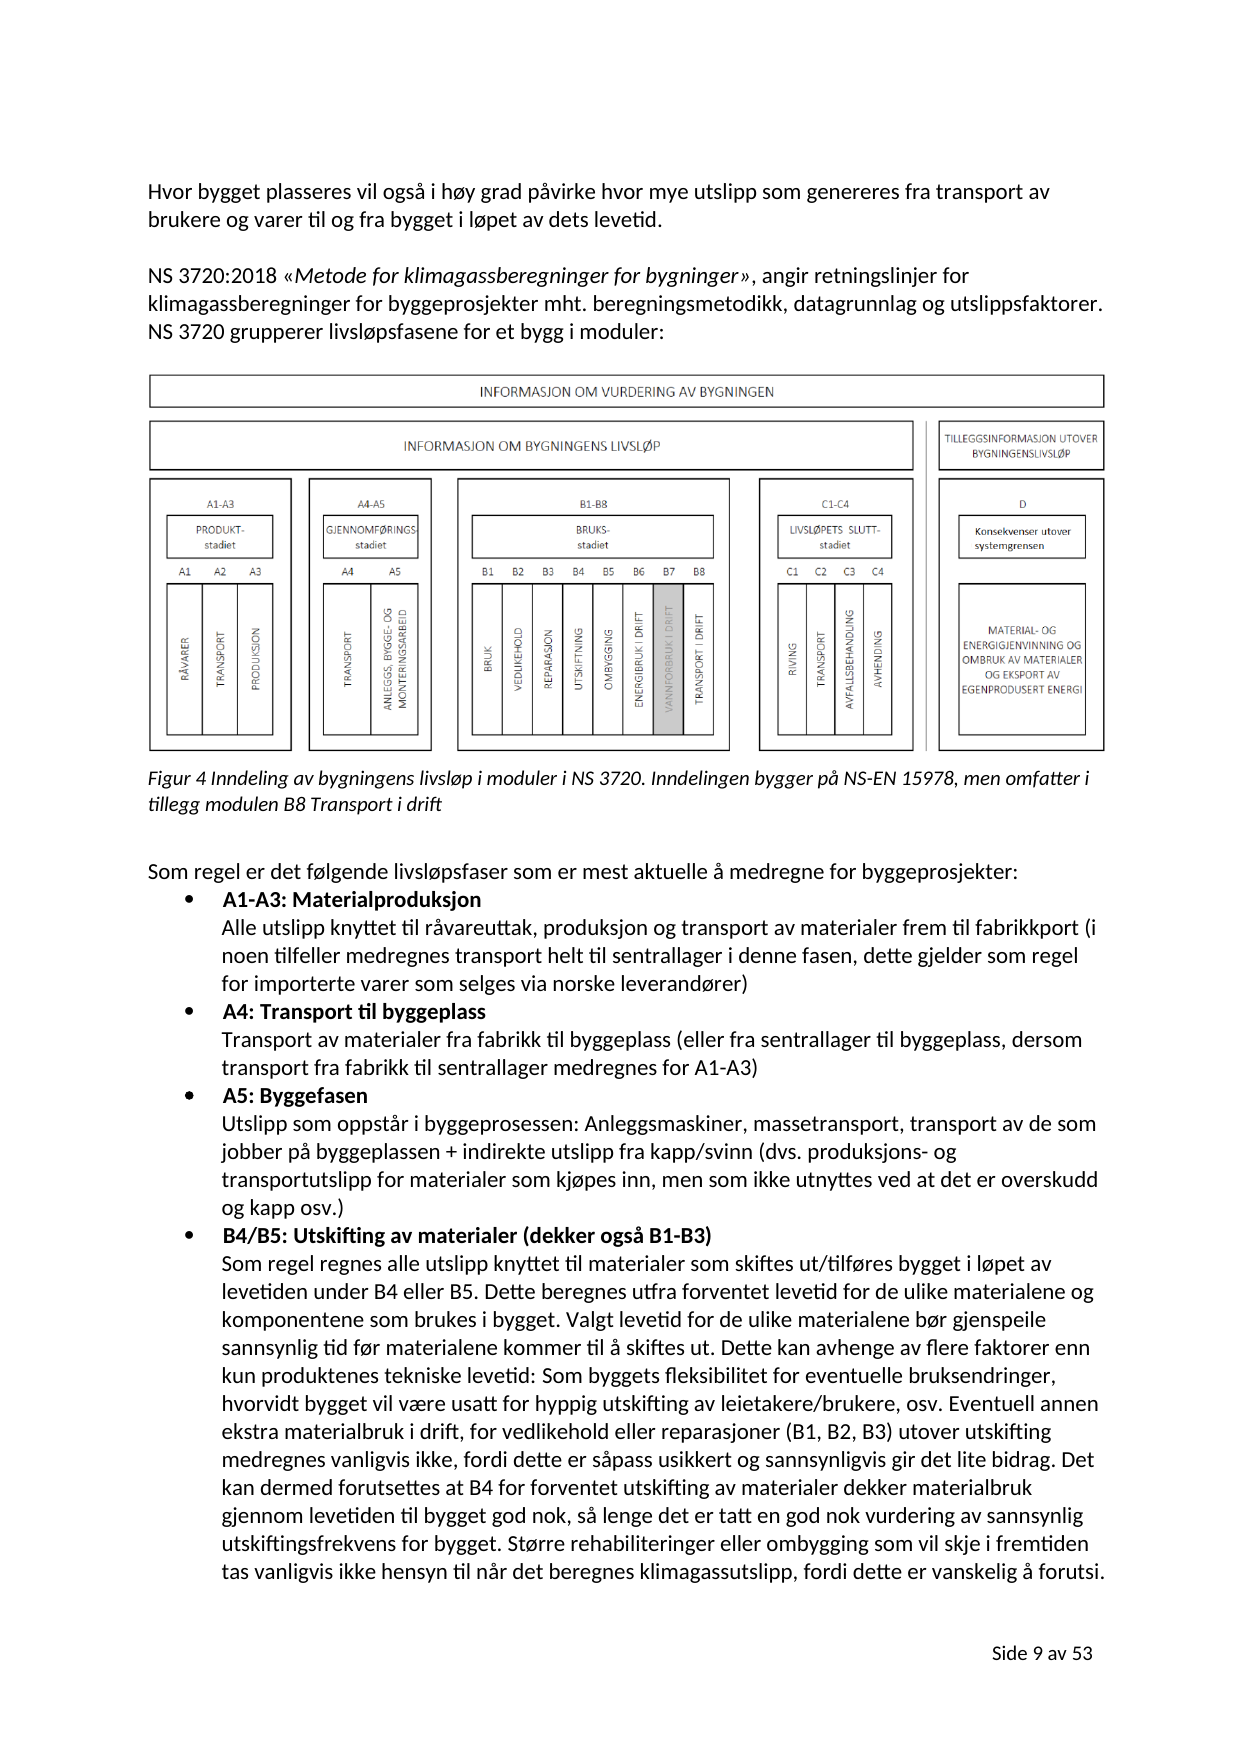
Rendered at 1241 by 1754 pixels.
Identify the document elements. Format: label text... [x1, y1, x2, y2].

text NS 3720:2018 «Metode for klimagassberegninger for bygninger», angir retningslinjer for klimagassberegninger for byggeprosjekter mht. beregningsmetodikk, datagrunnlag og utslippsfaktorer. NS 3720 grupperer livsløpsfasene for et bygg i moduler: [148, 261, 1107, 345]
text Som regel regnes alle utslipp knyttet til materialer som skiftes ut/tilføres bygget i løpet av levetiden under B4 eller B5. Dette beregnes utfra forventet levetid for de ulike materialene og komponentene som brukes i bygget. Valgt levetid for de ulike materialene bør gjenspeile sannsynlig tid før materialene kommer til å skiftes ut. Dette kan avhenge av flere faktorer enn kun produktenes tekniske levetid: Som byggets fleksibilitet for eventuelle bruksendringer, hvorvidt bygget vil være usatt for hyppig utskifting av leietakere/brukere, osv. Eventuell annen ekstra materialbruk i drift, for vedlikehold eller reparasjoner (B1, B2, B3) utover utskifting medregnes vanligvis ikke, fordi dette er såpass usikkert og sannsynligvis gir det lite bidrag. Det kan dermed forutsettes at B4 for forventet utskifting av materialer dekker materialbruk gjennom levetiden til bygget god nok, så lenge det er tatt en god nok vurdering av sannsynlig utskiftingsfrekvens for bygget. Større rehabiliteringer eller ombygging som vil skje i fremtiden tas vanligvis ikke hensyn til når det beregnes klimagassutslipp, fordi dette er vanskelig å forutsi. [221, 1249, 1107, 1586]
list A5: Byggefasen [185, 1081, 1107, 1109]
text Som regel er det følgende livsløpsfaser som er mest aktuelle å medregne for byggeprosjekter: [148, 857, 1107, 885]
text Alle utslipp knyttet til råvareuttak, produksjon og transport av materialer frem til fabrikkport (i noen tilfeller medregnes transport helt til sentrallager i denne fasen, dette gjelder som regel for importerte varer som selges via norske leverandører) [221, 913, 1107, 997]
text Transport av materialer fra fabrikk til byggeplass (eller fra sentrallager til byggeplass, dersom transport fra fabrikk til sentrallager medregnes for A1-A3) [221, 1025, 1107, 1081]
list B4/B5: Utskifting av materialer (dekker også B1-B3) [185, 1221, 1107, 1249]
picture [147, 373, 1108, 754]
text Utslipp som oppstår i byggeprosessen: Anleggsmaskiner, massetransport, transport av de som jobber på byggeplassen + indirekte utslipp fra kapp/svinn (dvs. produksjons- og transportutslipp for materialer som kjøpes inn, men som ikke utnyttes ved at det er overskudd og kapp osv.) [221, 1109, 1107, 1221]
list A4: Transport til byggeplass [185, 997, 1107, 1025]
text Hvor bygget plasseres vil også i høy grad påvirke hvor mye utslipp som genereres fra transport av brukere og varer til og fra bygget i løpet av dets levetid. [148, 177, 1107, 233]
list A1-A3: Materialproduksjon [185, 885, 1107, 913]
text Figur 4 Inndeling av bygningens livsløp i moduler i NS 3720. Inndelingen bygger på NS-EN 15978, men omfatter i tillegg modulen B8 Transport i drift [148, 766, 1107, 816]
